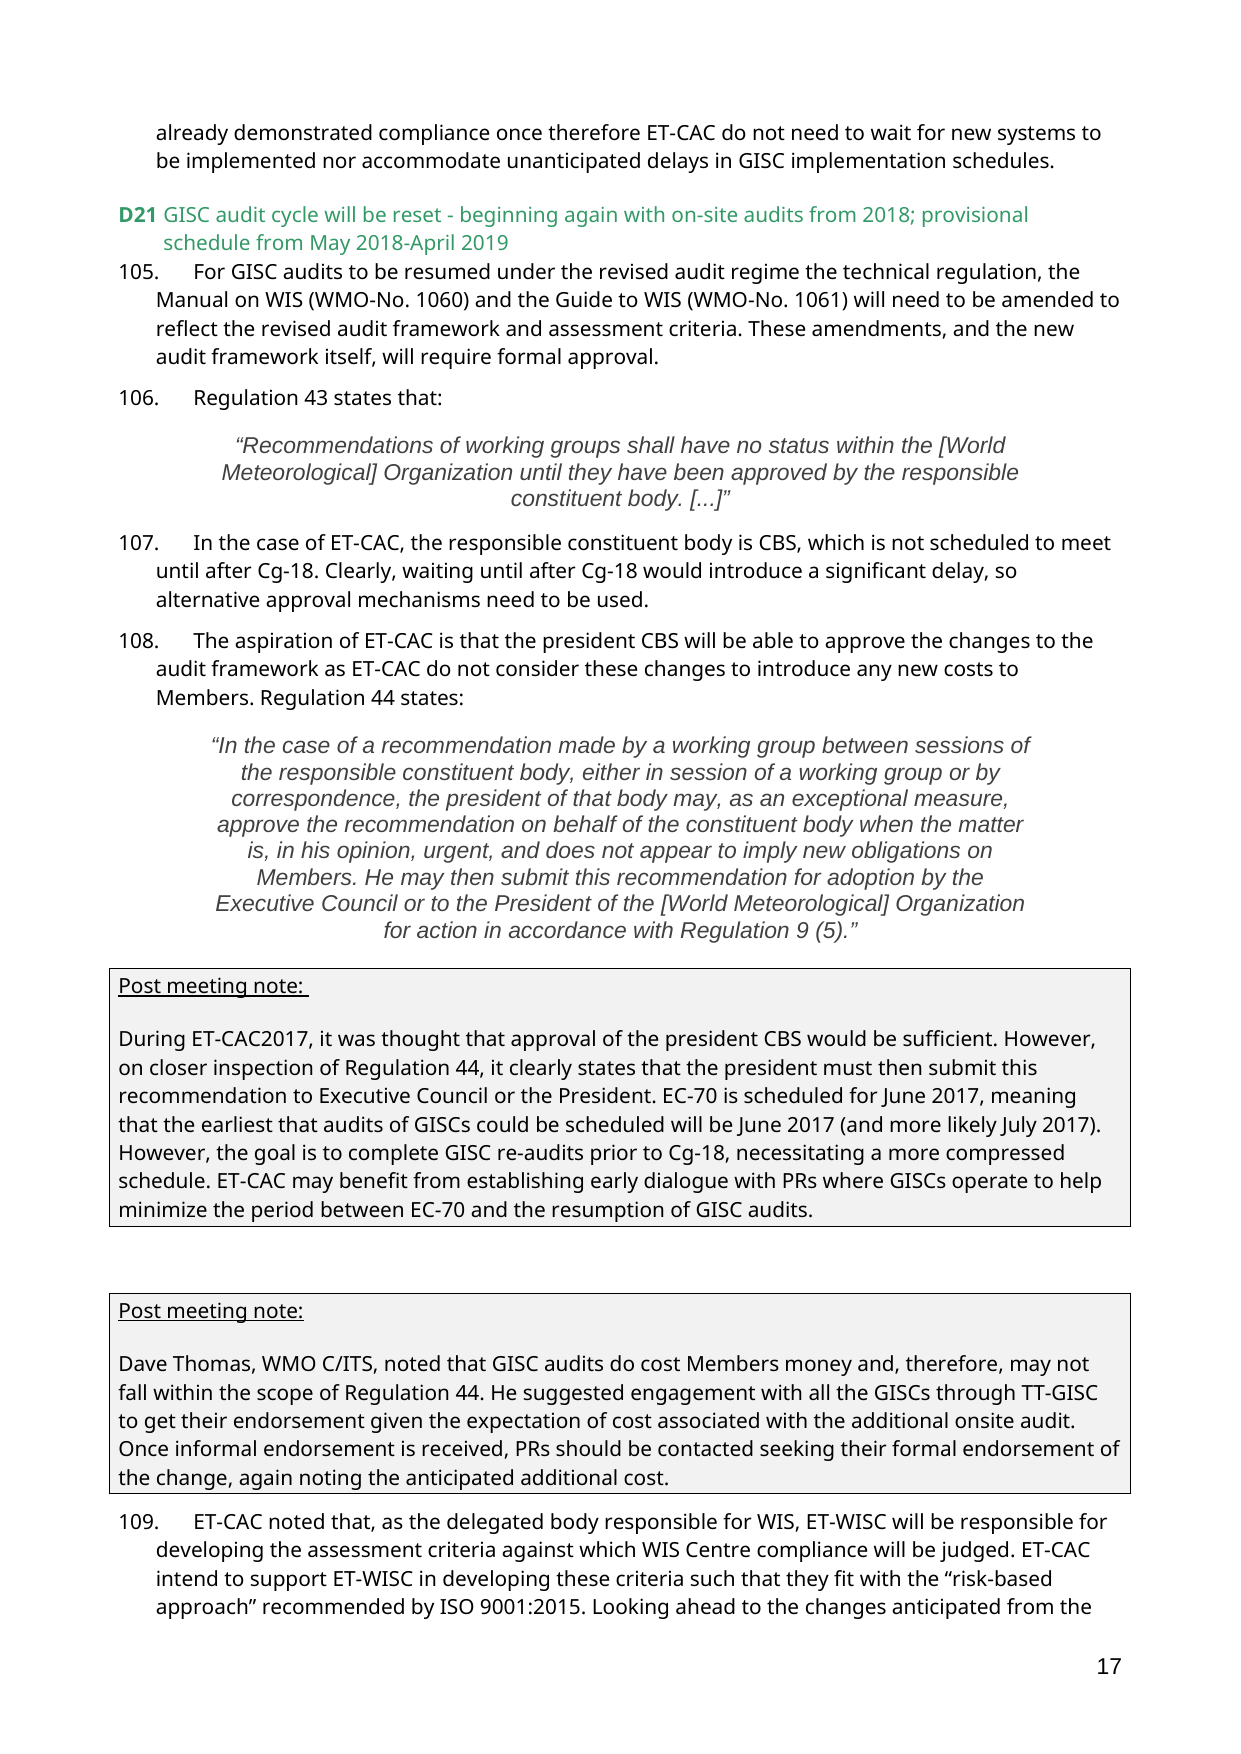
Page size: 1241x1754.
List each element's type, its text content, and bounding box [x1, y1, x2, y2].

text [118, 1507, 1122, 1621]
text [118, 118, 1122, 175]
text “Recommendations of working groups shall have no status within the [World Meteorological] Organization until they have been approved by the responsible constituent body. [...]” [208, 432, 1032, 511]
text Post meeting note: [110, 1294, 1130, 1324]
text During ET-CAC2017, it was thought that approval of the president CBS would be sufficient. However, on closer inspection of Regulation 44, it clearly states that the president must then submit this recommendation to Executive Council or the President. EC-70 is scheduled for June 2017, meaning that the earliest that audits of GISCs could be scheduled will be June 2017 (and more likely July 2017). However, the goal is to complete GISC re-audits prior to Cg-18, necessitating a more compressed schedule. ET-CAC may benefit from establishing early dialogue with PRs where GISCs operate to help minimize the period between EC-70 and the resumption of GISC audits. [110, 1021, 1130, 1226]
text The aspiration of ET-CAC is that the president CBS will be able to approve the changes to the audit framework as ET-CAC do not consider these changes to introduce any new costs to Members. Regulation 44 states: [118, 626, 1122, 711]
text Dave Thomas, WMO C/ITS, noted that GISC audits do cost Members money and, therefore, may not fall within the scope of Regulation 44. He suggested engagement with all the GISCs through TT-GISC to get their endorsement given the expectation of cost associated with the additional onsite audit. Once informal endorsement is received, PRs should be contacted seeking their formal endorsement of the change, again noting the anticipated additional cost. [110, 1346, 1130, 1493]
text For GISC audits to be resumed under the revised audit regime the technical regulation, the Manual on WIS (WMO-No. 1060) and the Guide to WIS (WMO-No. 1061) will need to be amended to reflect the revised audit framework and assessment criteria. These amendments, and the new audit framework itself, will require formal approval. [118, 257, 1122, 371]
text GISC audit cycle will be reset - beginning again with on-site audits from 2018; provisional schedule from May 2018-April 2019 [118, 200, 1122, 257]
text “In the case of a recommendation made by a working group between sessions of the responsible constituent body, either in session of a working group or by correspondence, the president of that body may, as an exceptional measure, approve the recommendation on behalf of the constituent body when the matter is, in his opinion, urgent, and does not appear to imply new obligations on Members. He may then submit this recommendation for adoption by the Executive Council or to the President of the [World Meteorological] Organization for action in accordance with Regulation 9 (5).” [208, 732, 1032, 943]
text Regulation 43 states that: [118, 383, 1122, 412]
text In the case of ET-CAC, the responsible constituent body is CBS, which is not scheduled to meet until after Cg-18. Clearly, waiting until after Cg-18 would introduce a significant delay, so alternative approval mechanisms need to be used. [118, 528, 1122, 613]
text Post meeting note: [110, 969, 1130, 999]
